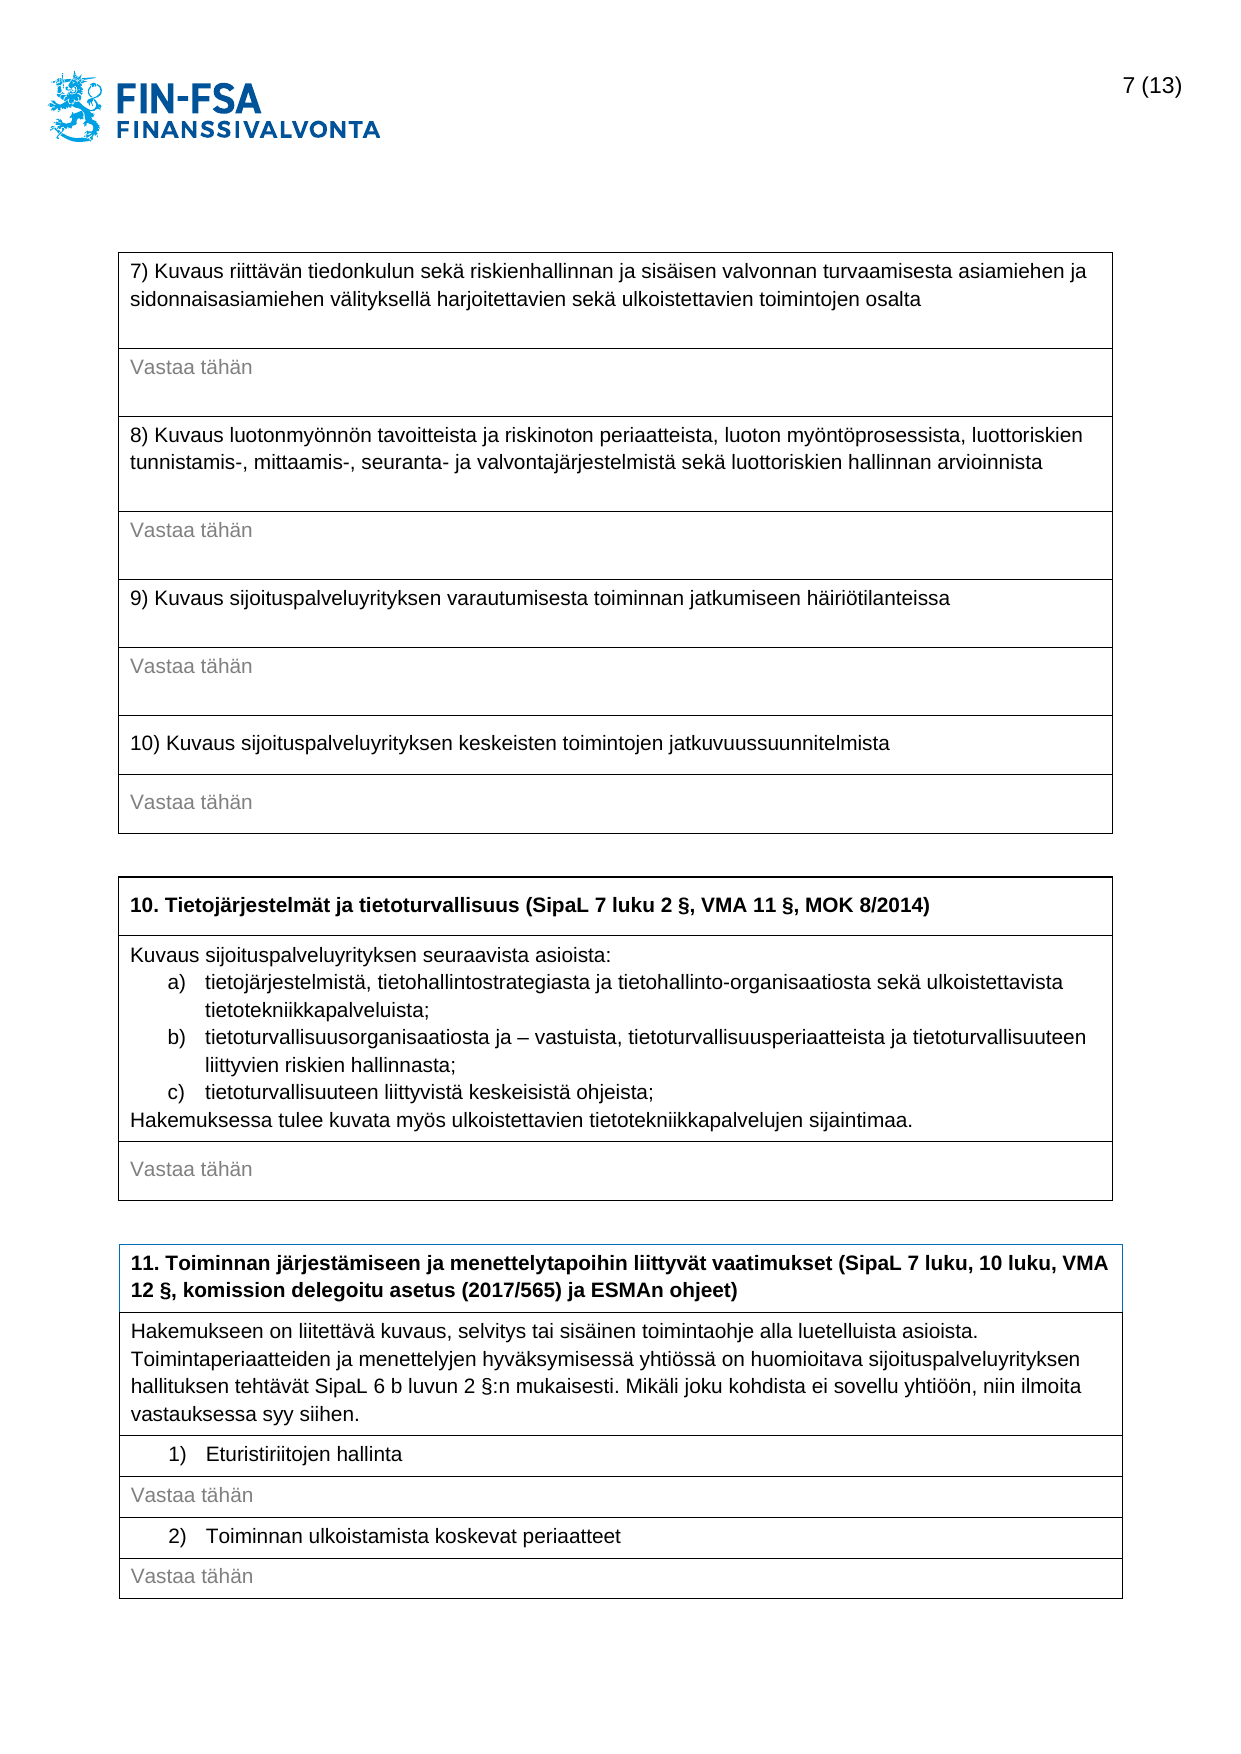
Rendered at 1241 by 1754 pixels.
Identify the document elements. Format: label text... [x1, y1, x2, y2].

table_cell Kuvaus sijoituspalveluyrityksen seuraavista asioista: tietojärjestelmistä, tietohallintostrategiasta ja tietohallinto-organisaatiosta sekä ulkoistettavista tietotekniikkapalveluista; tietoturvallisuusorganisaatiosta ja – vastuista, tietoturvallisuusperiaatteista ja tietoturvallisuuteen liittyvien riskien hallinnasta; tietoturvallisuuteen liittyvistä keskeisistä ohjeista; Hakemuksessa tulee kuvata myös ulkoistettavien tietotekniikkapalvelujen sijaintimaa. [119, 936, 1112, 1141]
table_cell 7) Kuvaus riittävän tiedonkulun sekä riskienhallinnan ja sisäisen valvonnan turvaamisesta asiamiehen ja sidonnaisasiamiehen välityksellä harjoitettavien sekä ulkoistettavien toimintojen osalta [119, 253, 1112, 348]
table_cell Hakemukseen on liitettävä kuvaus, selvitys tai sisäinen toimintaohje alla luetelluista asioista. Toimintaperiaatteiden ja menettelyjen hyväksymisessä yhtiössä on huomioitava sijoituspalveluyrityksen hallituksen tehtävät SipaL 6 b luvun 2 §:n mukaisesti. Mikäli joku kohdista ei sovellu yhtiöön, niin ilmoita vastauksessa syy siihen. [120, 1313, 1122, 1435]
table_header 11. Toiminnan järjestämiseen ja menettelytapoihin liittyvät vaatimukset (SipaL 7 luku, 10 luku, VMA 12 §, komission delegoitu asetus (2017/565) ja ESMAn ohjeet) [120, 1245, 1122, 1312]
table_cell Eturistiriitojen hallinta [120, 1436, 1122, 1476]
table_cell [119, 1142, 1112, 1200]
table_cell 10) Kuvaus sijoituspalveluyrityksen keskeisten toimintojen jatkuvuussuunnitelmista [119, 716, 1112, 774]
table_cell [120, 1559, 1122, 1598]
table_cell [119, 648, 1112, 715]
table_cell [119, 775, 1112, 833]
table_cell 9) Kuvaus sijoituspalveluyrityksen varautumisesta toiminnan jatkumiseen häiriötilanteissa [119, 580, 1112, 647]
table_cell Toiminnan ulkoistamista koskevat periaatteet [120, 1518, 1122, 1557]
table_cell [120, 1477, 1122, 1517]
table_cell [119, 512, 1112, 579]
table_cell 8) Kuvaus luotonmyönnön tavoitteista ja riskinoton periaatteista, luoton myöntöprosessista, luottoriskien tunnistamis-, mittaamis-, seuranta- ja valvontajärjestelmistä sekä luottoriskien hallinnan arvioinnista [119, 417, 1112, 511]
table_cell [119, 349, 1112, 416]
table_header 10. Tietojärjestelmät ja tietoturvallisuus (SipaL 7 luku 2 §, VMA 11 §, MOK 8/2014) [119, 878, 1112, 935]
